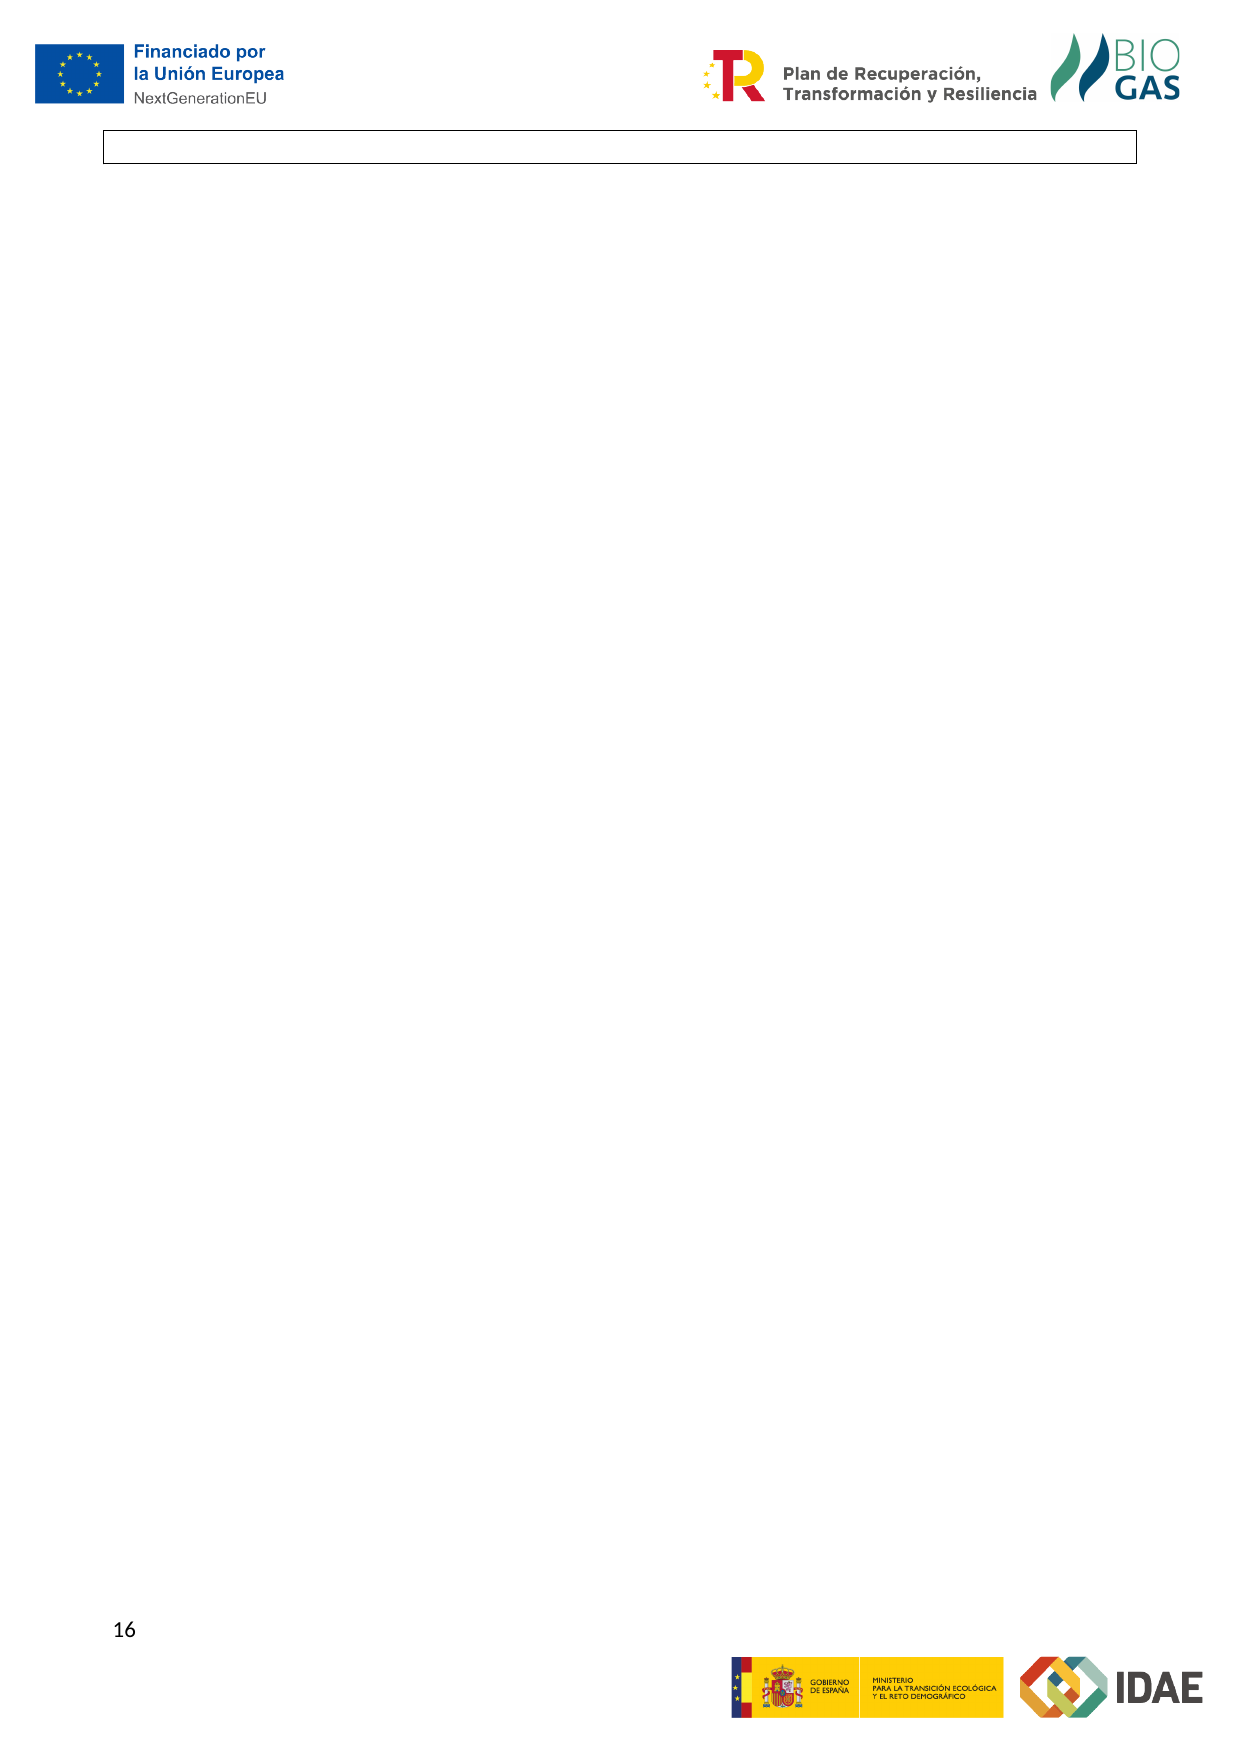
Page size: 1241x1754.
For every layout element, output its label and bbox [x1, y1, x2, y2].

picture [1020, 1656, 1203, 1718]
picture [731, 1657, 1004, 1718]
picture [35, 44, 284, 104]
picture [699, 44, 1043, 104]
picture [1050, 33, 1180, 102]
